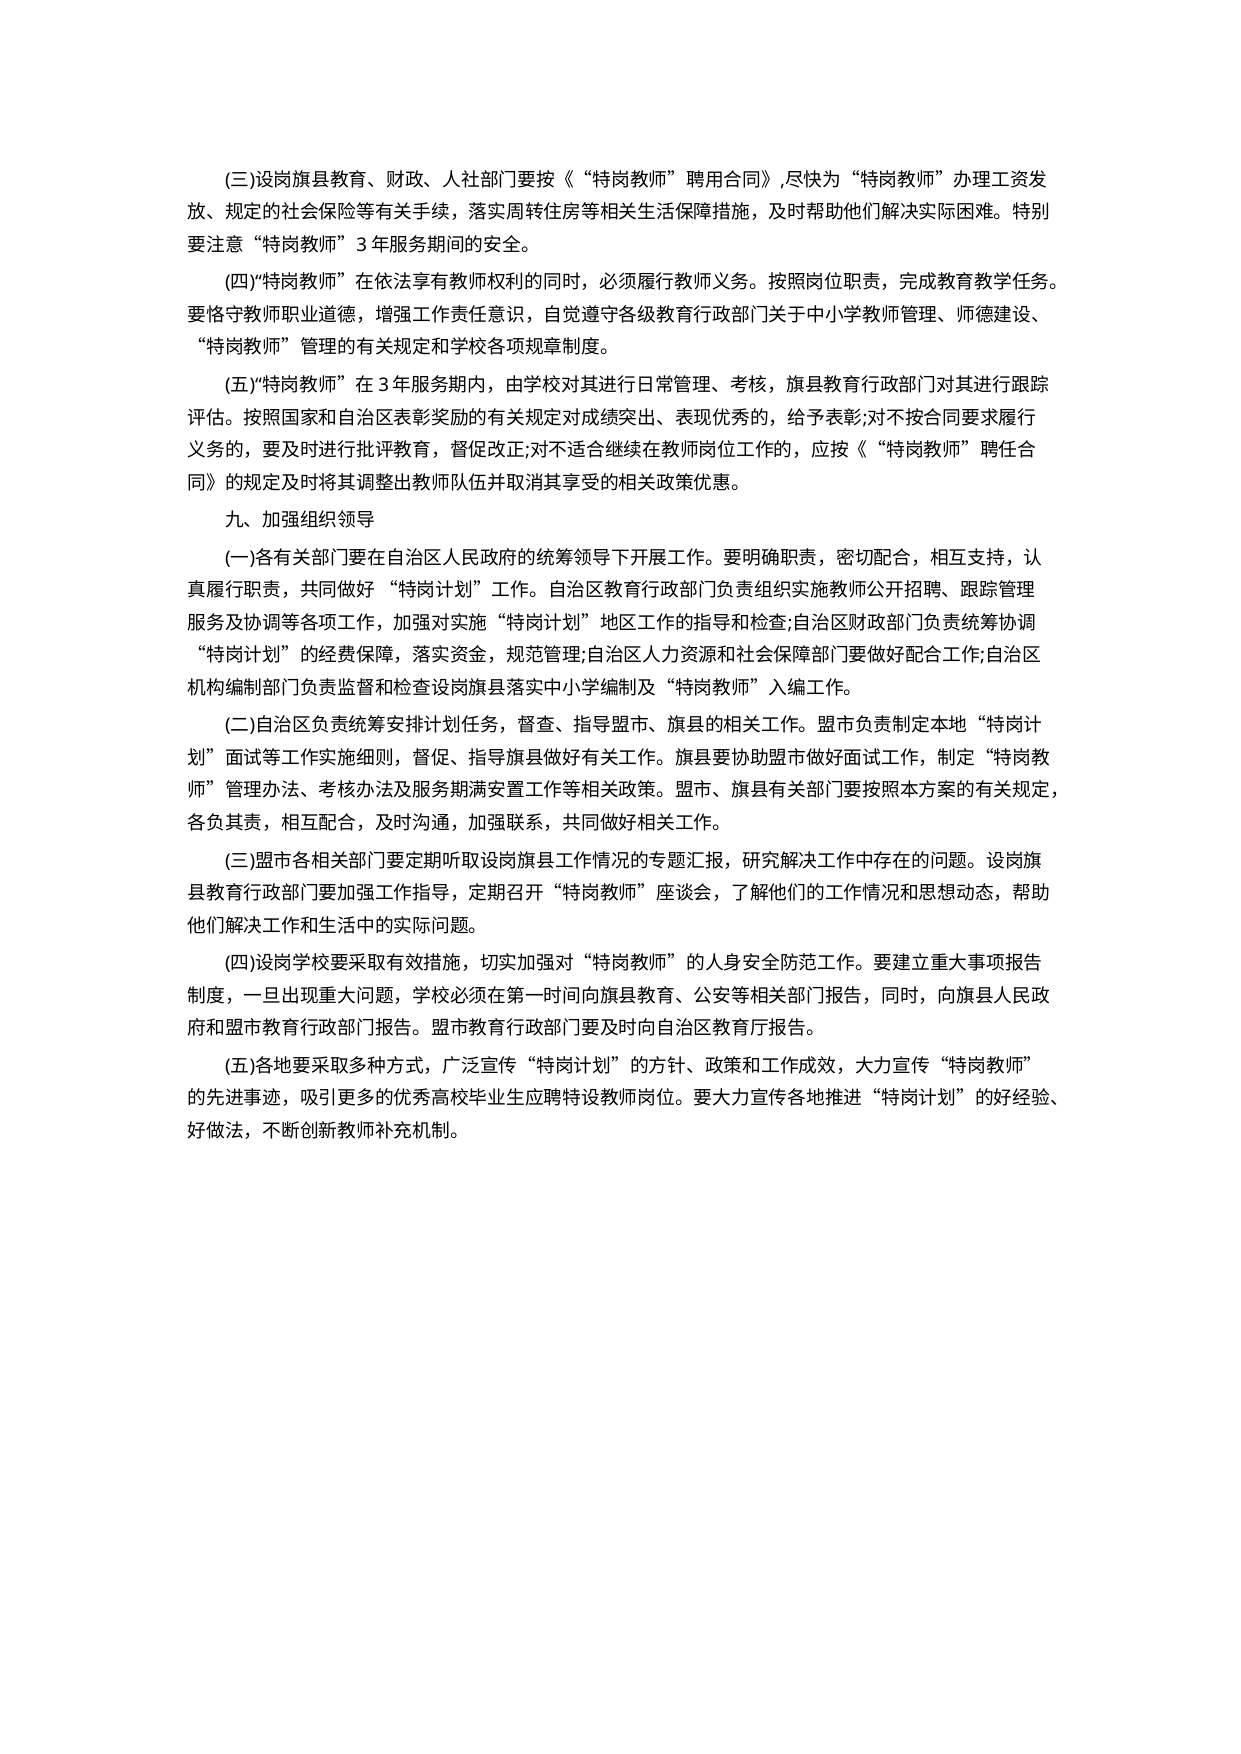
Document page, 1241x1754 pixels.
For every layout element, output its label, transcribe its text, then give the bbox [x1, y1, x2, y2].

text (三)设岗旗县教育、财政、人社部门要按《“特岗教师”聘用合同》,尽快为“特岗教师”办理工资发放、规定的社会保险等有关手续，落实周转住房等相关生活保障措施，及时帮助他们解决实际困难。特别要注意“特岗教师”3年服务期间的安全。 [187, 162, 1053, 259]
text (三)盟市各相关部门要定期听取设岗旗县工作情况的专题汇报，研究解决工作中存在的问题。设岗旗县教育行政部门要加强工作指导，定期召开“特岗教师”座谈会，了解他们的工作情况和思想动态，帮助他们解决工作和生活中的实际问题。 [187, 843, 1053, 940]
text (一)各有关部门要在自治区人民政府的统筹领导下开展工作。要明确职责，密切配合，相互支持，认真履行职责，共同做好 “特岗计划”工作。自治区教育行政部门负责组织实施教师公开招聘、跟踪管理服务及协调等各项工作，加强对实施“特岗计划”地区工作的指导和检查;自治区财政部门负责统筹协调“特岗计划”的经费保障，落实资金，规范管理;自治区人力资源和社会保障部门要做好配合工作;自治区机构编制部门负责监督和检查设岗旗县落实中小学编制及“特岗教师”入编工作。 [187, 540, 1053, 702]
text (五)“特岗教师”在3年服务期内，由学校对其进行日常管理、考核，旗县教育行政部门对其进行跟踪评估。按照国家和自治区表彰奖励的有关规定对成绩突出、表现优秀的，给予表彰;对不按合同要求履行义务的，要及时进行批评教育，督促改正;对不适合继续在教师岗位工作的，应按《“特岗教师”聘任合同》的规定及时将其调整出教师队伍并取消其享受的相关政策优惠。 [187, 367, 1053, 497]
text (四)设岗学校要采取有效措施，切实加强对“特岗教师”的人身安全防范工作。要建立重大事项报告制度，一旦出现重大问题，学校必须在第一时间向旗县教育、公安等相关部门报告，同时，向旗县人民政府和盟市教育行政部门报告。盟市教育行政部门要及时向自治区教育厅报告。 [187, 945, 1053, 1043]
text (二)自治区负责统筹安排计划任务，督查、指导盟市、旗县的相关工作。盟市负责制定本地“特岗计划”面试等工作实施细则，督促、指导旗县做好有关工作。旗县要协助盟市做好面试工作，制定“特岗教师”管理办法、考核办法及服务期满安置工作等相关政策。盟市、旗县有关部门要按照本方案的有关规定，各负其责，相互配合，及时沟通，加强联系，共同做好相关工作。 [187, 707, 1053, 837]
text (四)“特岗教师”在依法享有教师权利的同时，必须履行教师义务。按照岗位职责，完成教育教学任务。要恪守教师职业道德，增强工作责任意识，自觉遵守各级教育行政部门关于中小学教师管理、师德建设、“特岗教师”管理的有关规定和学校各项规章制度。 [187, 264, 1053, 362]
text 九、加强组织领导 [187, 502, 1053, 535]
text (五)各地要采取多种方式，广泛宣传“特岗计划”的方针、政策和工作成效，大力宣传“特岗教师”的先进事迹，吸引更多的优秀高校毕业生应聘特设教师岗位。要大力宣传各地推进“特岗计划”的好经验、好做法，不断创新教师补充机制。 [187, 1048, 1053, 1145]
